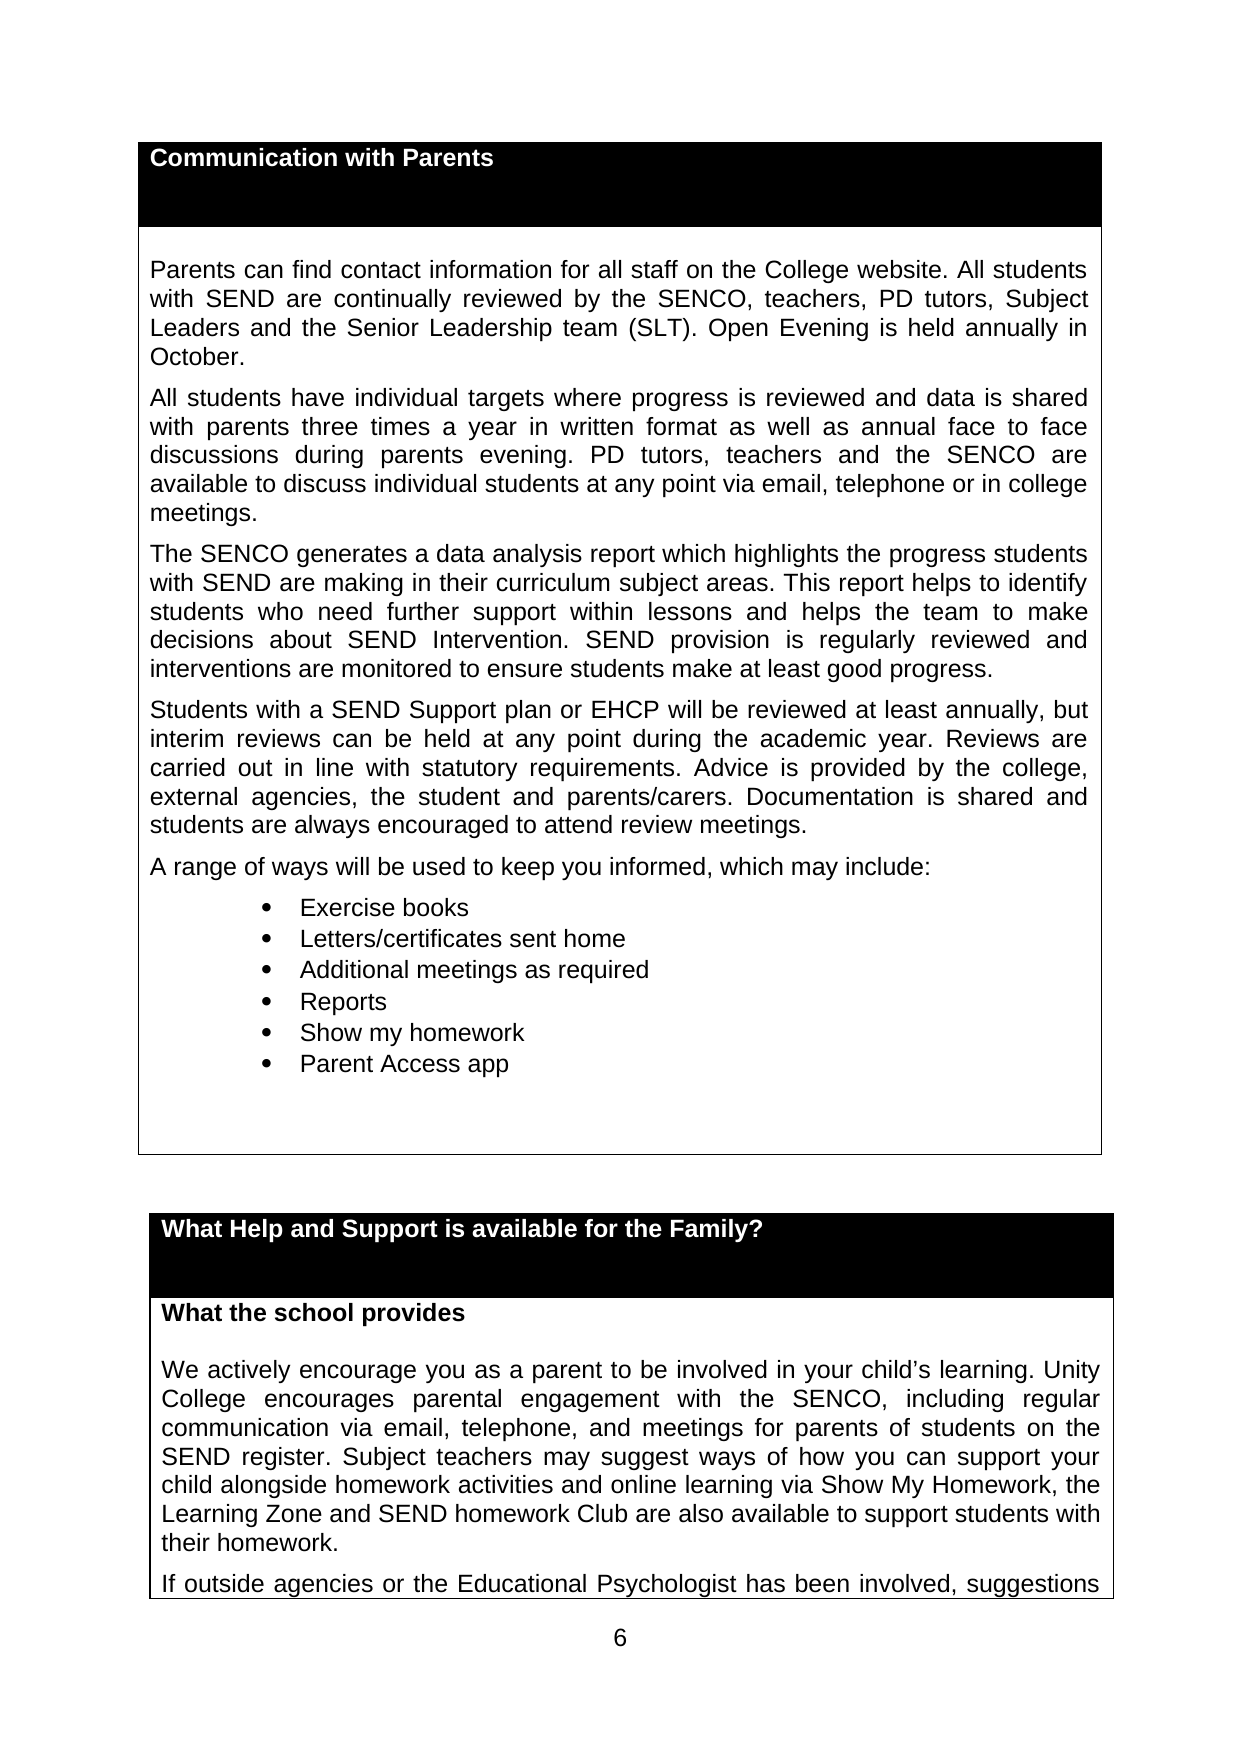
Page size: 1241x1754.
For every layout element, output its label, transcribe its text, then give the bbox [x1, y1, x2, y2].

table_cell Parents can find contact information for all staff on the College website. All students with SEND are continually reviewed by the SENCO, teachers, PD tutors, Subject Leaders and the Senior Leadership team (SLT). Open Evening is held annually in October. All students have individual targets where progress is reviewed and data is shared with parents three times a year in written format as well as annual face to face discussions during parents evening. PD tutors, teachers and the SENCO are available to discuss individual students at any point via email, telephone or in college meetings. The SENCO generates a data analysis report which highlights the progress students with SEND are making in their curriculum subject areas. This report helps to identify students who need further support within lessons and helps the team to make decisions about SEND Intervention. SEND provision is regularly reviewed and interventions are monitored to ensure students make at least good progress. Students with a SEND Support plan or EHCP will be reviewed at least annually, but interim reviews can be held at any point during the academic year. Reviews are carried out in line with statutory requirements. Advice is provided by the college, external agencies, the student and parents/carers. Documentation is shared and students are always encouraged to attend review meetings. A range of ways will be used to keep you informed, which may include: Exercise books Letters/certificates sent home Additional meetings as required Reports Show my homework Parent Access app [139, 227, 1101, 1154]
table_header Communication with Parents [139, 143, 1101, 226]
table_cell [151, 1298, 1113, 1598]
table_header What Help and Support is available for the Family? [151, 1214, 1113, 1297]
